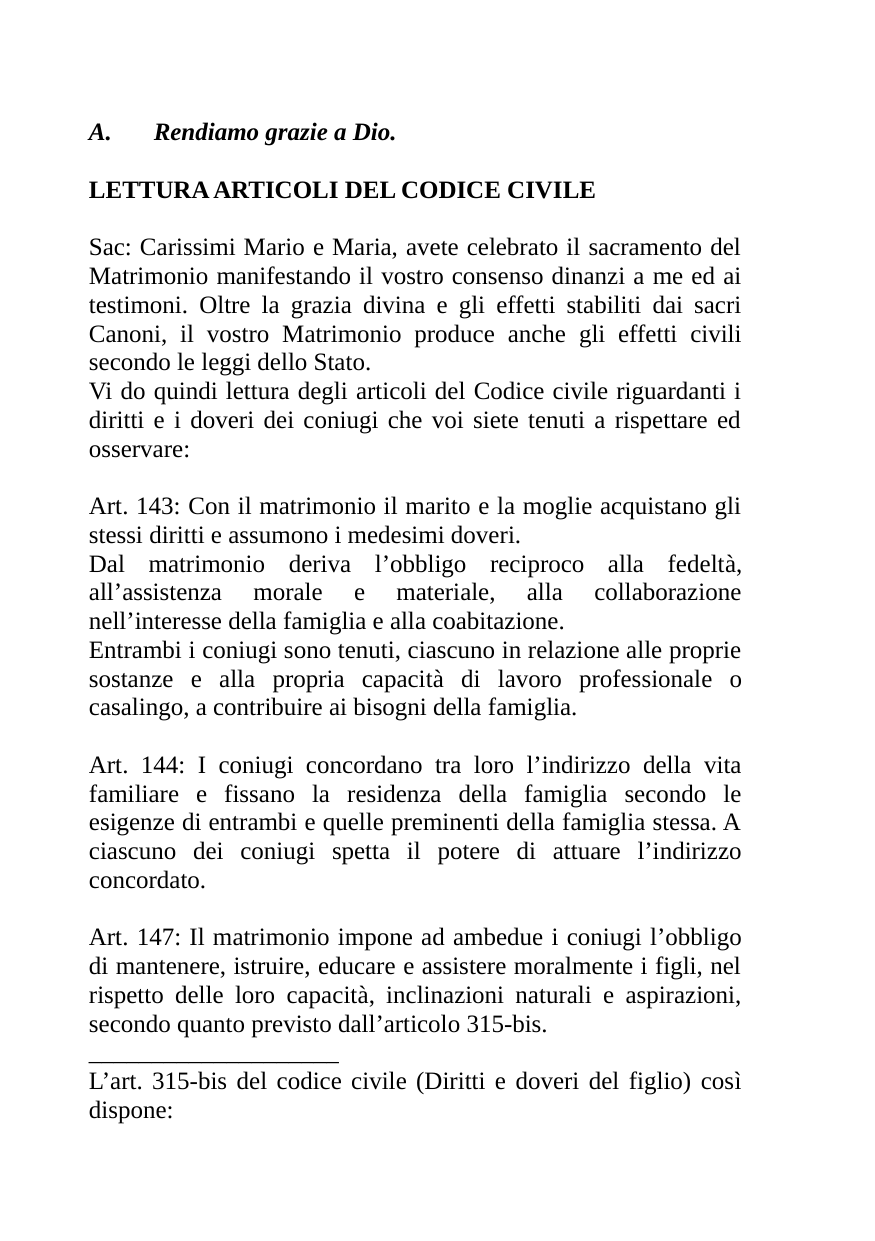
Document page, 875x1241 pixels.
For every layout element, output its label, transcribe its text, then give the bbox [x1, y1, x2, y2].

text Vi do quindi lettura degli articoli del Codice civile riguardanti i diritti e i doveri dei coniugi che voi siete tenuti a rispettare ed osservare: [89, 376, 742, 462]
text ____________________ [89, 1037, 742, 1066]
text Art. 147: Il matrimonio impone ad ambedue i coniugi l’obbligo di mantenere, istruire, educare e assistere moralmente i figli, nel rispetto delle loro capacità, inclinazioni naturali e aspirazioni, secondo quanto previsto dall’articolo 315-bis. [89, 922, 742, 1037]
text L’art. 315-bis del codice civile (Diritti e doveri del figlio) così dispone: [89, 1066, 742, 1124]
text Art. 144: I coniugi concordano tra loro l’indirizzo della vita familiare e fissano la residenza della famiglia secondo le esigenze di entrambi e quelle preminenti della famiglia stessa. A ciascuno dei coniugi spetta il potere di attuare l’indirizzo concordato. [89, 750, 742, 894]
text Dal matrimonio deriva l’obbligo reciproco alla fedeltà, all’assistenza morale e materiale, alla collaborazione nell’interesse della famiglia e alla coabitazione. [89, 549, 742, 635]
text Art. 143: Con il matrimonio il marito e la moglie acquistano gli stessi diritti e assumono i medesimi doveri. [89, 491, 742, 549]
text Entrambi i coniugi sono tenuti, ciascuno in relazione alle proprie sostanze e alla propria capacità di lavoro professionale o casalingo, a contribuire ai bisogni della famiglia. [89, 635, 742, 721]
text Sac: Carissimi Mario e Maria, avete celebrato il sacramento del Matrimonio manifestando il vostro consenso dinanzi a me ed ai testimoni. Oltre la grazia divina e gli effetti stabiliti dai sacri Canoni, il vostro Matrimonio produce anche gli effetti civili secondo le leggi dello Stato. [89, 232, 742, 376]
text A. Rendiamo grazie a Dio. [89, 117, 742, 146]
text LETTURA ARTICOLI DEL CODICE CIVILE [89, 175, 742, 204]
